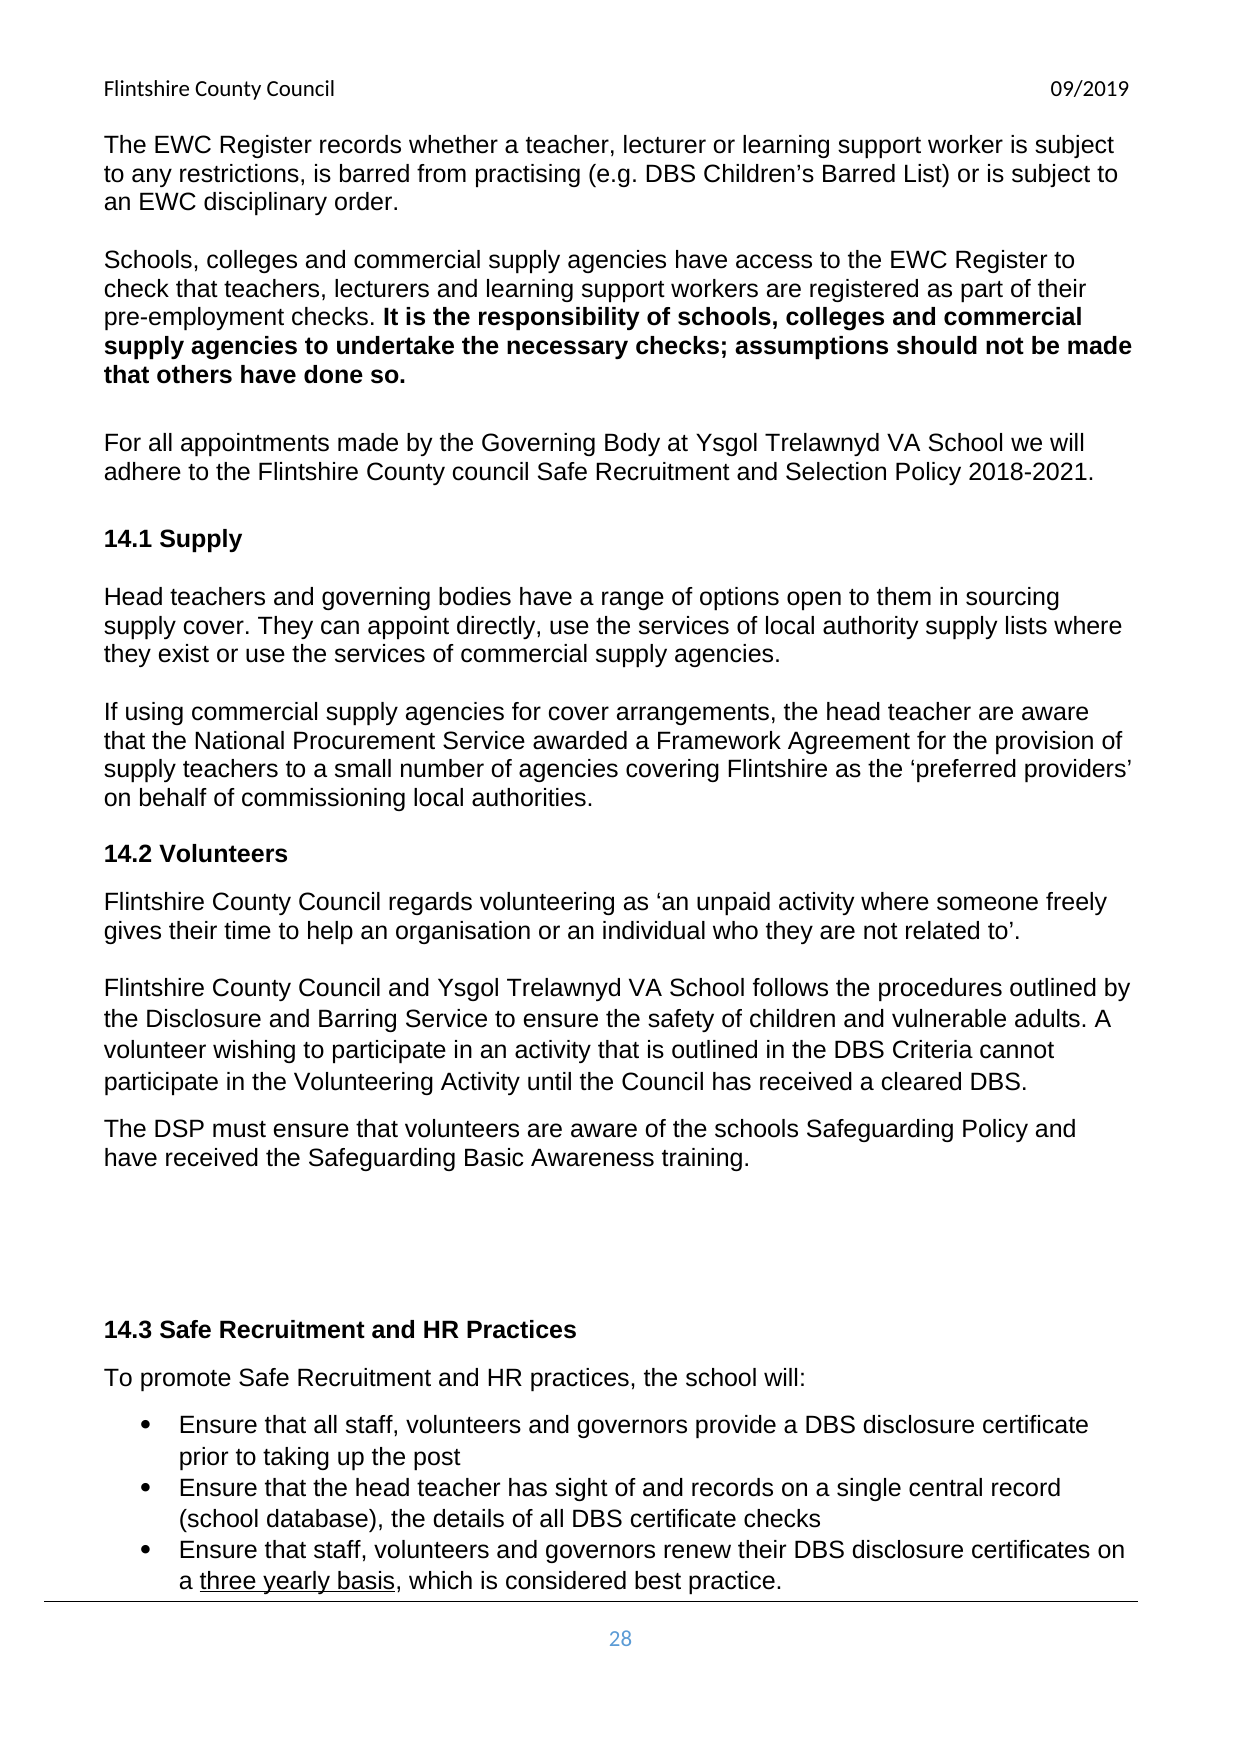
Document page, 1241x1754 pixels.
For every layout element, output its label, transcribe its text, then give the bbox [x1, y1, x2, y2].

text 14.2 Volunteers [103, 839, 1137, 868]
text 14.1 Supply [103, 524, 1137, 553]
text Flintshire County Council and Ysgol Trelawnyd VA School follows the procedures outlined by the Disclosure and Barring Service to ensure the safety of children and vulnerable adults. A volunteer wishing to participate in an activity that is outlined in the DBS Criteria cannot participate in the Volunteering Activity until the Council has received a cleared DBS. [103, 973, 1137, 1095]
text 14.3 Safe Recruitment and HR Practices [103, 1315, 1137, 1344]
text To promote Safe Recruitment and HR practices, the school will: [103, 1363, 1137, 1391]
text Head teachers and governing bodies have a range of options open to them in sourcing supply cover. They can appoint directly, use the services of local authority supply lists where they exist or use the services of commercial supply agencies. [103, 582, 1137, 668]
text If using commercial supply agencies for cover arrangements, the head teacher are aware that the National Procurement Service awarded a Framework Agreement for the provision of supply teachers to a small number of agencies covering Flintshire as the ‘preferred providers’ on behalf of commissioning local authorities. [103, 697, 1137, 812]
text Schools, colleges and commercial supply agencies have access to the EWC Register to check that teachers, lecturers and learning support workers are registered as part of their pre-employment checks. It is the responsibility of schools, colleges and commercial supply agencies to undertake the necessary checks; assumptions should not be made that others have done so. [103, 245, 1137, 388]
text For all appointments made by the Governing Body at Ysgol Trelawnyd VA School we will adhere to the Flintshire County council Safe Recruitment and Selection Policy 2018-2021. [103, 428, 1137, 485]
text The EWC Register records whether a teacher, lecturer or learning support worker is subject to any restrictions, is barred from practising (e.g. DBS Children’s Barred List) or is subject to an EWC disciplinary order. [103, 130, 1137, 216]
list Ensure that all staff, volunteers and governors provide a DBS disclosure certificate prior to taking up the post [141, 1410, 1137, 1470]
list Ensure that staff, volunteers and governors renew their DBS disclosure certificates on a three yearly basis, which is considered best practice. [141, 1535, 1137, 1594]
list Ensure that the head teacher has sight of and records on a single central record (school database), the details of all DBS certificate checks [141, 1472, 1137, 1532]
text The DSP must ensure that volunteers are aware of the schools Safeguarding Policy and have received the Safeguarding Basic Awareness training. [103, 1114, 1137, 1172]
text Flintshire County Council regards volunteering as ‘an unpaid activity where someone freely gives their time to help an organisation or an individual who they are not related to’. [103, 887, 1137, 945]
